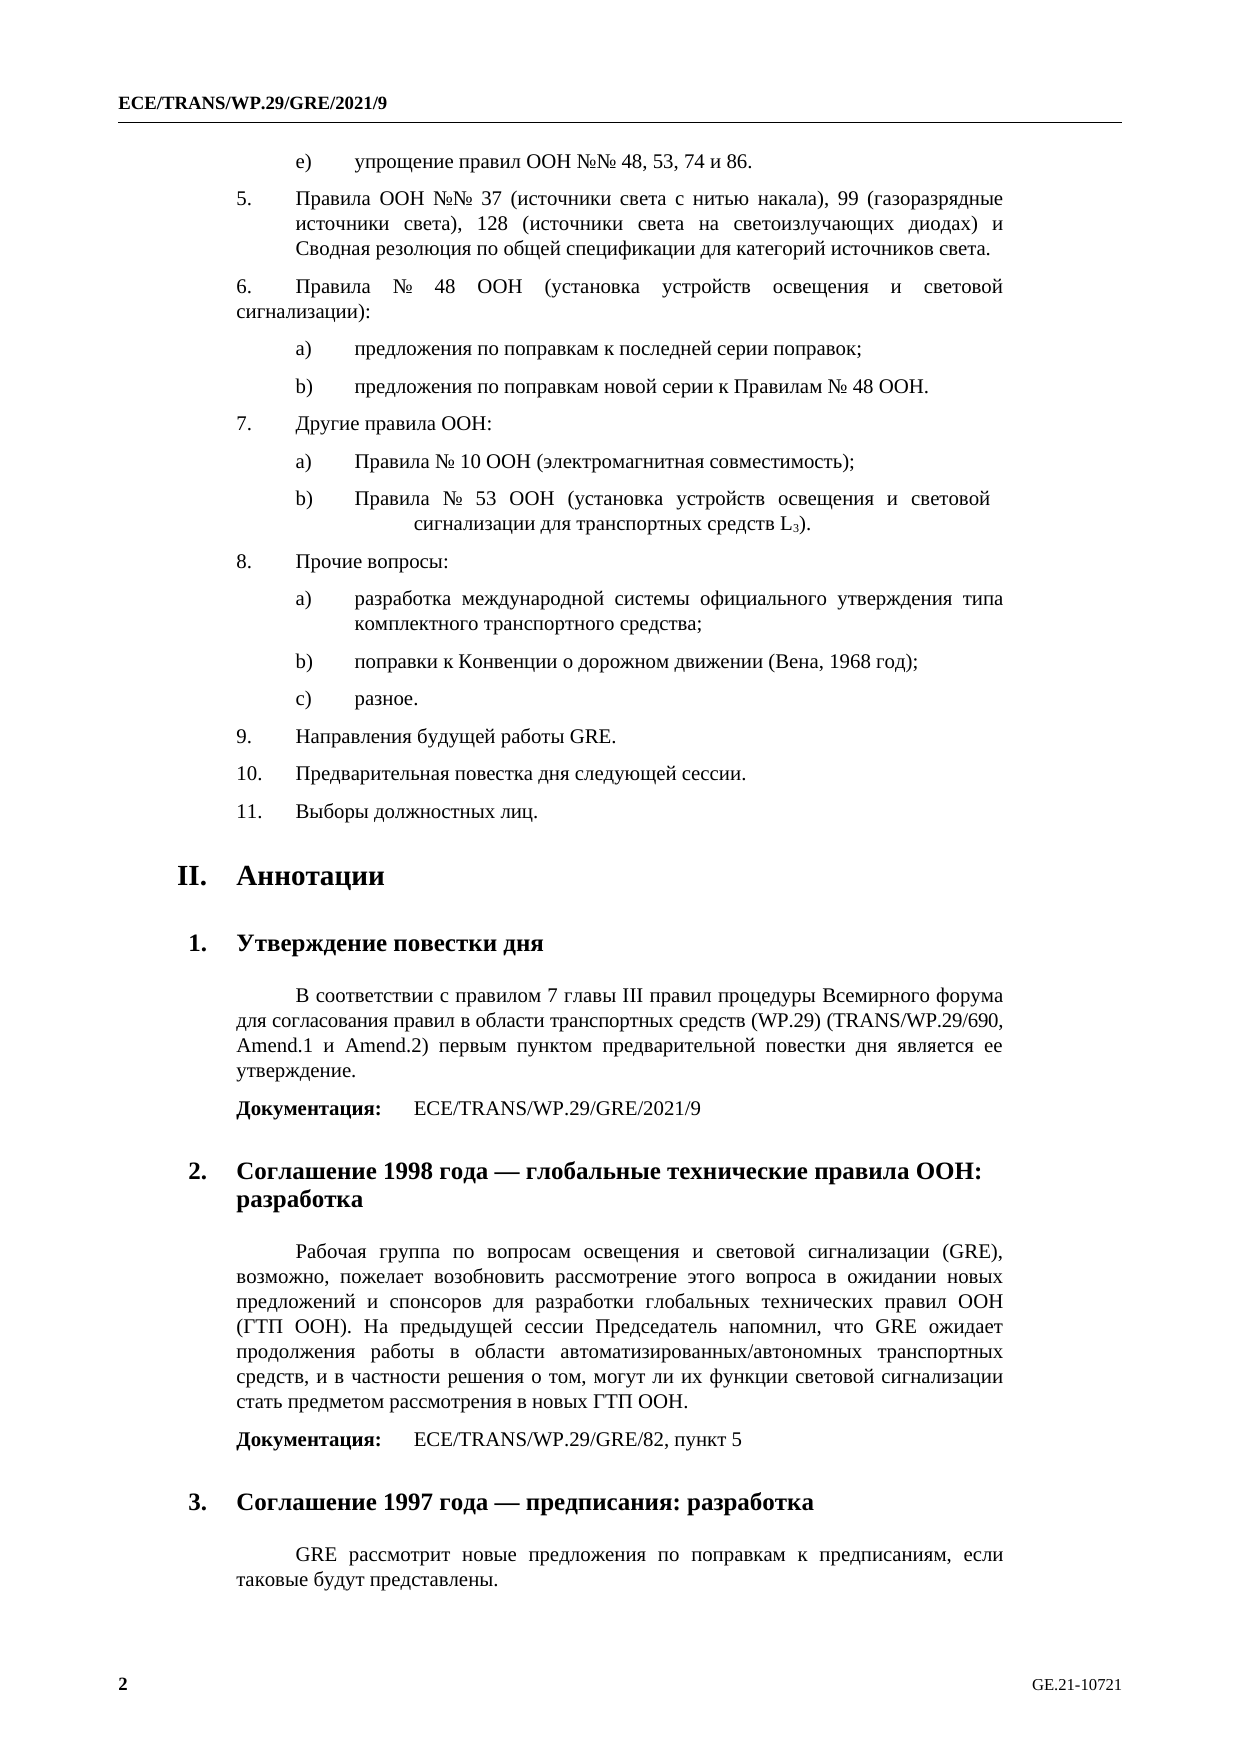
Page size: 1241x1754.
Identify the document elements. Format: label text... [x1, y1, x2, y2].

text 3. Соглашение 1997 года — предписания: разработка [118, 1488, 1004, 1516]
text a) разработка международной системы официального утверждения типа комплектного транспортного средства; [236, 585, 1004, 635]
text 7. Другие правила ООН: [236, 410, 1004, 435]
text Документация: ECE/TRANS/WP.29/GRE/82, пункт 5 [236, 1426, 1004, 1451]
text II. Аннотации [118, 860, 1004, 891]
text b) Правила № 53 ООН (установка устройств освещения и световой сигнализации для транспортных средств L3). [295, 485, 1004, 535]
text 2. Соглашение 1998 года — глобальные технические правила ООН: разработка [118, 1157, 1004, 1213]
text GRE рассмотрит новые предложения по поправкам к предписаниям, если таковые будут представлены. [236, 1541, 1004, 1591]
text 6. Правила № 48 ООН (установка устройств освещения и световой сигнализации): [236, 273, 1004, 323]
text Рабочая группа по вопросам освещения и световой сигнализации (GRE), возможно, пожелает возобновить рассмотрение этого вопроса в ожидании новых предложений и спонсоров для разработки глобальных технических правил ООН (ГТП ООН). На предыдущей сессии Председатель напомнил, что GRE ожидает продолжения работы в области автоматизированных/автономных транспортных средств, и в частности решения о том, могут ли их функции световой сигнализации стать предметом рассмотрения в новых ГТП ООН. [236, 1238, 1004, 1413]
text 9. Направления будущей работы GRE. [236, 723, 1004, 748]
text e) упрощение правил ООН №№ 48, 53, 74 и 86. [295, 148, 1004, 173]
text 1. Утверждение повестки дня [118, 929, 1004, 957]
text b) поправки к Конвенции о дорожном движении (Вена, 1968 год); [295, 648, 1004, 673]
text Документация: ECE/TRANS/WP.29/GRE/2021/9 [236, 1094, 1004, 1119]
text a) Правила № 10 ООН (электромагнитная совместимость); [236, 448, 1004, 473]
text 8. Прочие вопросы: [236, 548, 1004, 573]
text a) предложения по поправкам к последней серии поправок; [295, 335, 1004, 360]
text c) разное. [295, 685, 1004, 710]
text 5. Правила ООН №№ 37 (источники света с нитью накала), 99 (газоразрядные источники света), 128 (источники света на светоизлучающих диодах) и Сводная резолюция по общей спецификации для категорий источников света. [236, 185, 1004, 260]
text В соответствии с правилом 7 главы III правил процедуры Всемирного форума для согласования правил в области транспортных средств (WP.29) (TRANS/WP.29/690, Amend.1 и Amend.2) первым пунктом предварительной повестки дня является ее утверждение. [236, 982, 1004, 1082]
text b) предложения по поправкам новой серии к Правилам № 48 ООН. [295, 373, 1004, 398]
text 10. Предварительная повестка дня следующей сессии. [236, 760, 1004, 785]
text 11. Выборы должностных лиц. [236, 798, 1004, 823]
